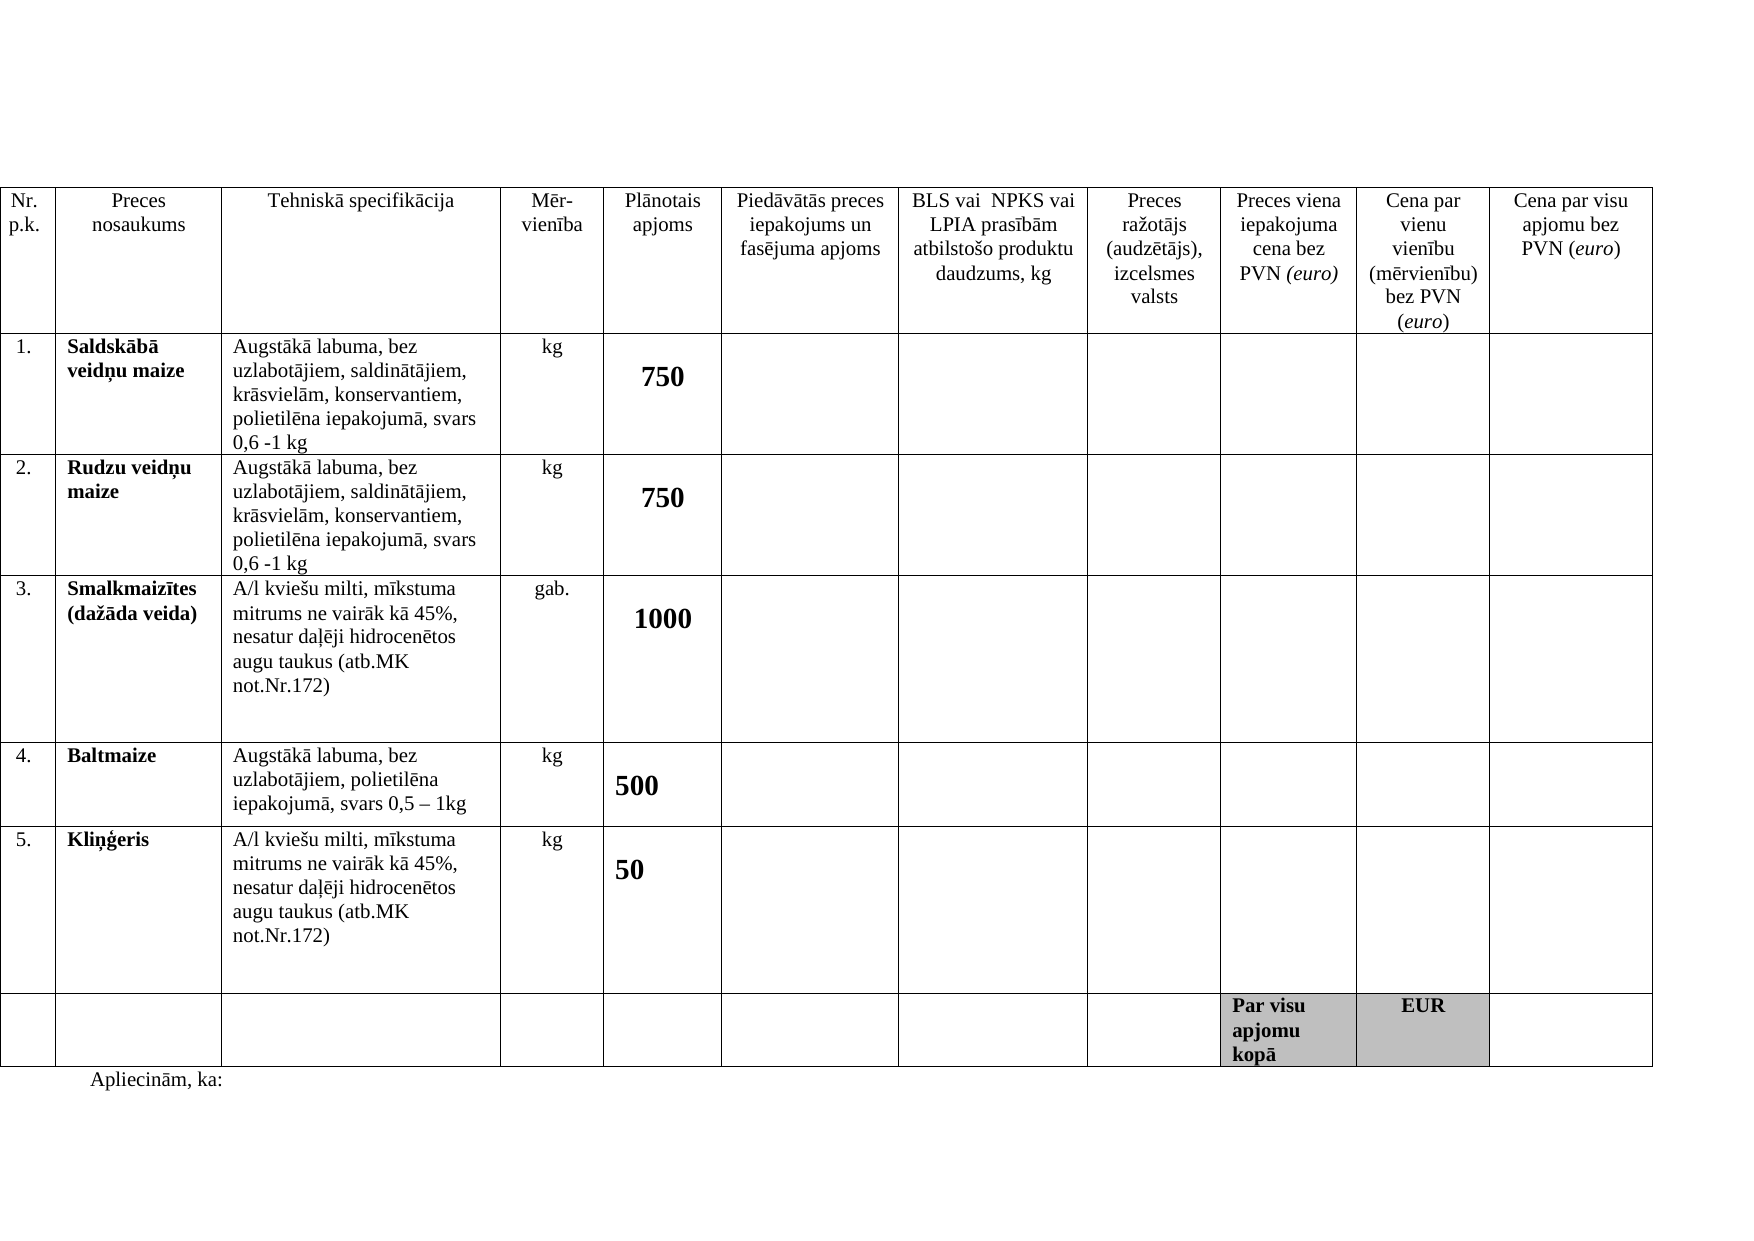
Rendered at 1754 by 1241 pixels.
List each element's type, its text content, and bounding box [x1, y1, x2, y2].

table_header Preces viena iepakojuma cena bez PVN (euro) [1221, 188, 1356, 333]
table_cell [1, 455, 55, 575]
table_header Mēr-vienība [501, 188, 603, 333]
table_cell [1221, 455, 1356, 575]
table_cell kg [501, 455, 603, 575]
table_cell [1490, 994, 1652, 1066]
table_cell 500 [604, 743, 721, 826]
table_cell [1, 827, 55, 992]
table_header Preces nosaukums [56, 188, 221, 333]
table_cell [722, 455, 898, 575]
table_cell [1490, 334, 1652, 454]
table_header Preces ražotājs (audzētājs), izcelsmes valsts [1088, 188, 1220, 333]
table_cell [1, 576, 55, 742]
table_cell [1088, 576, 1220, 742]
table_cell [1088, 827, 1220, 992]
table_cell [1, 994, 55, 1066]
table_cell [604, 994, 721, 1066]
table_header Piedāvātās preces iepakojums un fasējuma apjoms [722, 188, 898, 333]
table_cell Augstākā labuma, bez uzlabotājiem, polietilēna iepakojumā, svars 0,5 – 1kg [222, 743, 500, 826]
table_cell [899, 827, 1087, 992]
table_cell [1, 743, 55, 826]
table_cell [899, 455, 1087, 575]
table_header Cena par vienu vienību (mērvienību) bez PVN (euro) [1357, 188, 1489, 333]
table_cell [899, 576, 1087, 742]
table_cell Kliņģeris [56, 827, 221, 992]
table_cell kg [501, 334, 603, 454]
table_cell Par visu apjomu kopā [1221, 994, 1356, 1066]
table_cell [1357, 334, 1489, 454]
table_cell [722, 743, 898, 826]
table_cell [722, 334, 898, 454]
table_header Plānotais apjoms [604, 188, 721, 333]
table_cell A/l kviešu milti, mīkstuma mitrums ne vairāk kā 45%, nesatur daļēji hidrocenētos augu taukus (atb.MK not.Nr.172) [222, 576, 500, 742]
table_cell Saldskābā veidņu maize [56, 334, 221, 454]
table_cell [1088, 994, 1220, 1066]
table_cell [1357, 743, 1489, 826]
table_cell [1357, 576, 1489, 742]
table_cell A/l kviešu milti, mīkstuma mitrums ne vairāk kā 45%, nesatur daļēji hidrocenētos augu taukus (atb.MK not.Nr.172) [222, 827, 500, 992]
table_cell [1357, 455, 1489, 575]
table_cell 50 [604, 827, 721, 992]
table_cell [722, 576, 898, 742]
table_cell [1221, 576, 1356, 742]
table_cell Rudzu veidņu maize [56, 455, 221, 575]
table_cell EUR [1357, 994, 1489, 1066]
table_cell [1221, 827, 1356, 992]
table_cell [1357, 827, 1489, 992]
table_cell [1, 334, 55, 454]
table_cell [899, 334, 1087, 454]
table_cell gab. [501, 576, 603, 742]
table_cell [501, 994, 603, 1066]
table_cell 1000 [604, 576, 721, 742]
table_cell [1221, 743, 1356, 826]
table_cell 750 [604, 334, 721, 454]
table_header BLS vai NPKS vai LPIA prasībām atbilstošo produktu daudzums, kg [899, 188, 1087, 333]
table_header Cena par visu apjomu bez PVN (euro) [1490, 188, 1652, 333]
table_cell Smalkmaizītes (dažāda veida) [56, 576, 221, 742]
table_cell [899, 743, 1087, 826]
table_cell kg [501, 827, 603, 992]
table_cell Baltmaize [56, 743, 221, 826]
table_header Nr. p.k. [1, 188, 55, 333]
table_cell [1088, 743, 1220, 826]
table_cell [722, 827, 898, 992]
table_cell [1088, 455, 1220, 575]
table_cell 750 [604, 455, 721, 575]
table_cell kg [501, 743, 603, 826]
list Apliecinām, ka: [90, 1067, 1709, 1091]
table_header Tehniskā specifikācija [222, 188, 500, 333]
table_cell [1221, 334, 1356, 454]
table_cell [722, 994, 898, 1066]
table_cell [56, 994, 221, 1066]
table_cell [1490, 576, 1652, 742]
table_cell [222, 994, 500, 1066]
table_cell Augstākā labuma, bez uzlabotājiem, saldinātājiem, krāsvielām, konservantiem, polietilēna iepakojumā, svars 0,6 -1 kg [222, 334, 500, 454]
table_cell [899, 994, 1087, 1066]
table_cell [1490, 455, 1652, 575]
table_cell [1490, 743, 1652, 826]
table_cell Augstākā labuma, bez uzlabotājiem, saldinātājiem, krāsvielām, konservantiem, polietilēna iepakojumā, svars 0,6 -1 kg [222, 455, 500, 575]
table_cell [1490, 827, 1652, 992]
table_cell [1088, 334, 1220, 454]
